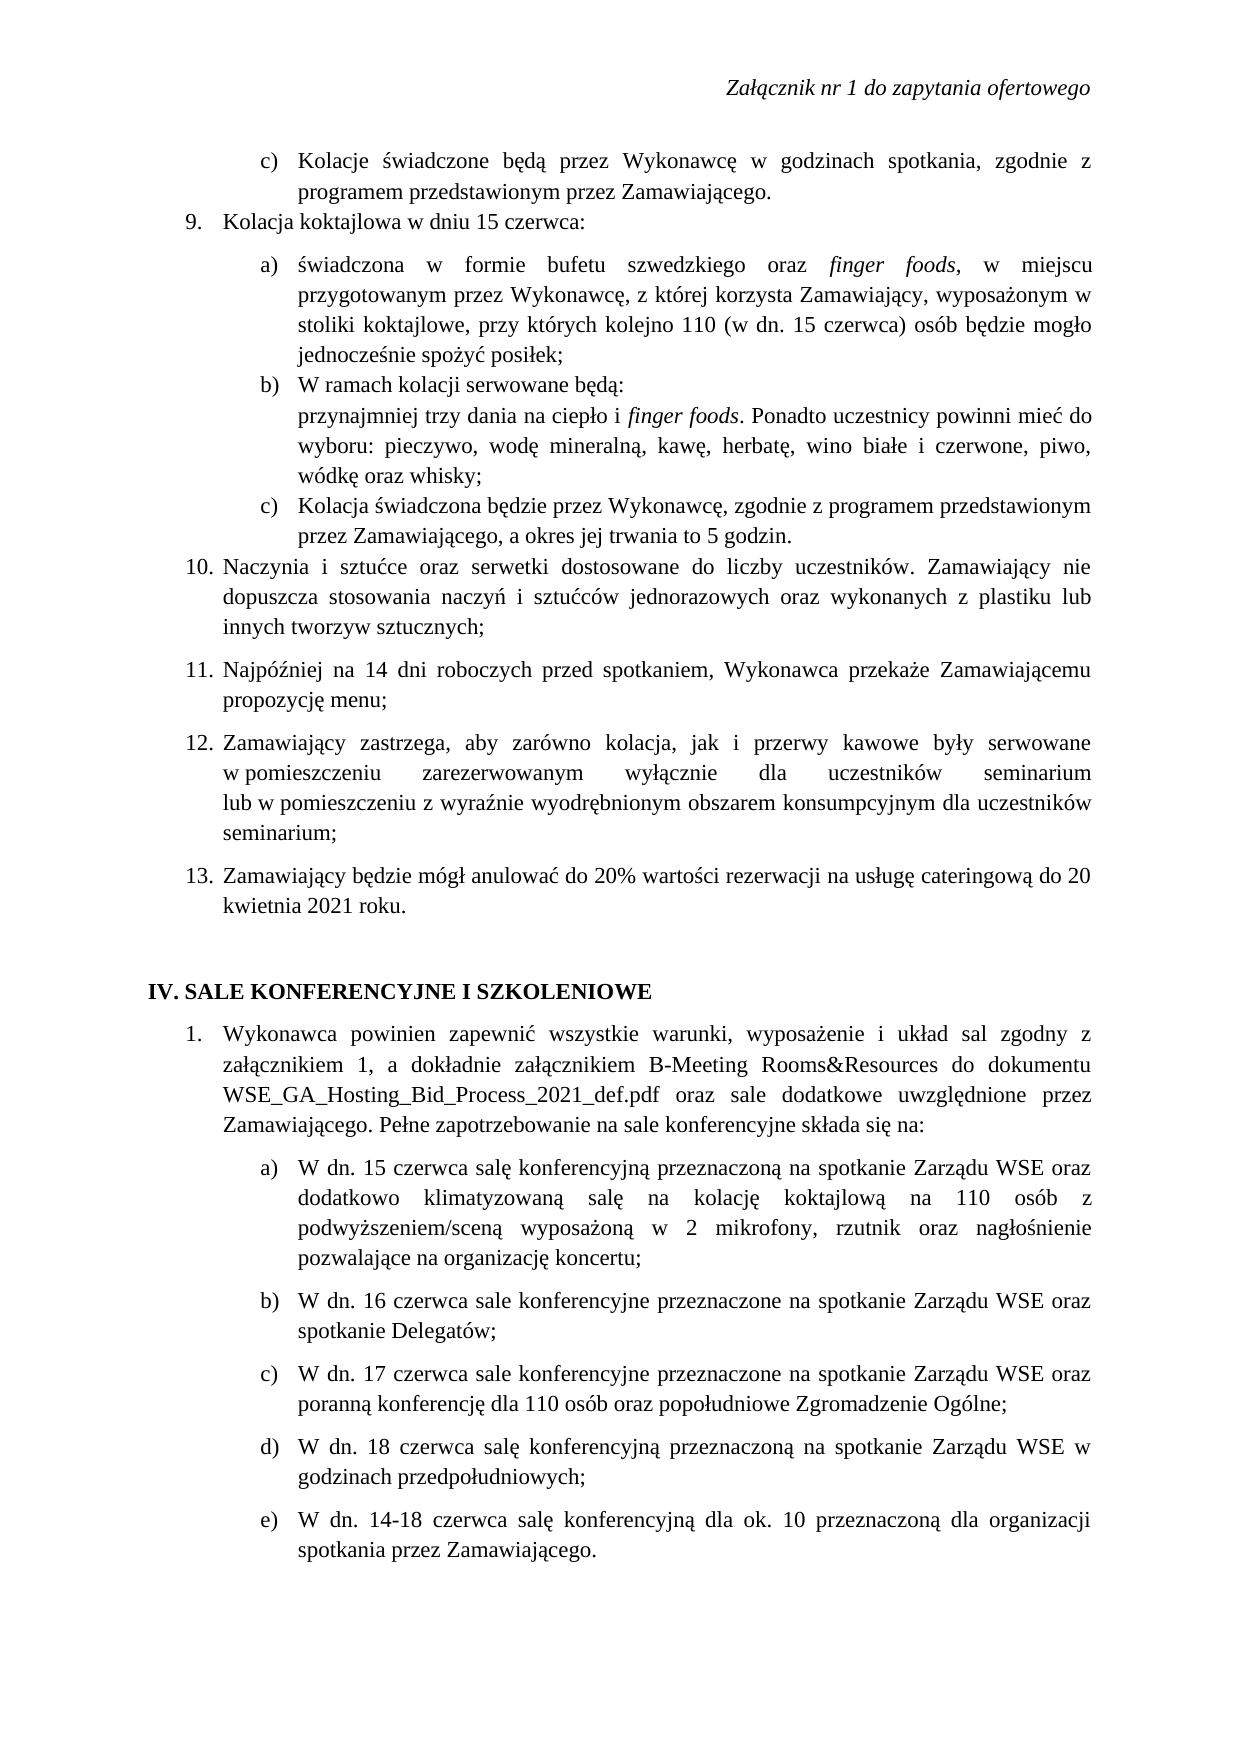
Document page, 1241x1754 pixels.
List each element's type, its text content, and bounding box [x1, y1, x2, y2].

list Zamawiający będzie mógł anulować do 20% wartości rezerwacji na usługę cateringową do 20 kwietnia 2021 roku. [185, 862, 1093, 919]
list Zamawiający zastrzega, aby zarówno kolacja, jak i przerwy kawowe były serwowane w pomieszczeniu zarezerwowanym wyłącznie dla uczestników seminarium lub w pomieszczeniu z wyraźnie wyodrębnionym obszarem konsumpcyjnym dla uczestników seminarium; [185, 729, 1093, 846]
list Najpóźniej na 14 dni roboczych przed spotkaniem, Wykonawca przekaże Zamawiającemu propozycję menu; [185, 656, 1093, 712]
list W dn. 14-18 czerwca salę konferencyjną dla ok. 10 przeznaczoną dla organizacji spotkania przez Zamawiającego. [260, 1506, 1093, 1562]
list Kolacja świadczona będzie przez Wykonawcę, zgodnie z programem przedstawionym przez Zamawiającego, a okres jej trwania to 5 godzin. [260, 492, 1093, 549]
text IV. SALE KONFERENCYJNE I SZKOLENIOWE [148, 978, 1093, 1004]
list W dn. 15 czerwca salę konferencyjną przeznaczoną na spotkanie Zarządu WSE oraz dodatkowo klimatyzowaną salę na kolację koktajlową na 110 osób z podwyższeniem/sceną wyposażoną w 2 mikrofony, rzutnik oraz nagłośnienie pozwalające na organizację koncertu; [260, 1154, 1093, 1271]
list Naczynia i sztućce oraz serwetki dostosowane do liczby uczestników. Zamawiający nie dopuszcza stosowania naczyń i sztućców jednorazowych oraz wykonanych z plastiku lub innych tworzyw sztucznych; [185, 553, 1093, 639]
list Wykonawca powinien zapewnić wszystkie warunki, wyposażenie i układ sal zgodny z załącznikiem 1, a dokładnie załącznikiem B-Meeting Rooms&Resources do dokumentu WSE_GA_Hosting_Bid_Process_2021_def.pdf oraz sale dodatkowe uwzględnione przez Zamawiającego. Pełne zapotrzebowanie na sale konferencyjne składa się na: [185, 1021, 1093, 1137]
list W ramach kolacji serwowane będą: [260, 372, 1093, 398]
list W dn. 16 czerwca sale konferencyjne przeznaczone na spotkanie Zarządu WSE oraz spotkanie Delegatów; [260, 1287, 1093, 1344]
list Kolacja koktajlowa w dniu 15 czerwca: [185, 208, 1093, 234]
list W dn. 18 czerwca salę konferencyjną przeznaczoną na spotkanie Zarządu WSE w godzinach przedpołudniowych; [260, 1433, 1093, 1489]
list W dn. 17 czerwca sale konferencyjne przeznaczone na spotkanie Zarządu WSE oraz poranną konferencję dla 110 osób oraz popołudniowe Zgromadzenie Ogólne; [260, 1360, 1093, 1417]
list świadczona w formie bufetu szwedzkiego oraz finger foods, w miejscu przygotowanym przez Wykonawcę, z której korzysta Zamawiający, wyposażonym w stoliki koktajlowe, przy których kolejno 110 (w dn. 15 czerwca) osób będzie mogło jednocześnie spożyć posiłek; [260, 251, 1093, 368]
text przynajmniej trzy dania na ciepło i finger foods. Ponadto uczestnicy powinni mieć do wyboru: pieczywo, wodę mineralną, kawę, herbatę, wino białe i czerwone, piwo, wódkę oraz whisky; [298, 402, 1093, 488]
list Kolacje świadczone będą przez Wykonawcę w godzinach spotkania, zgodnie z programem przedstawionym przez Zamawiającego. [260, 148, 1093, 204]
